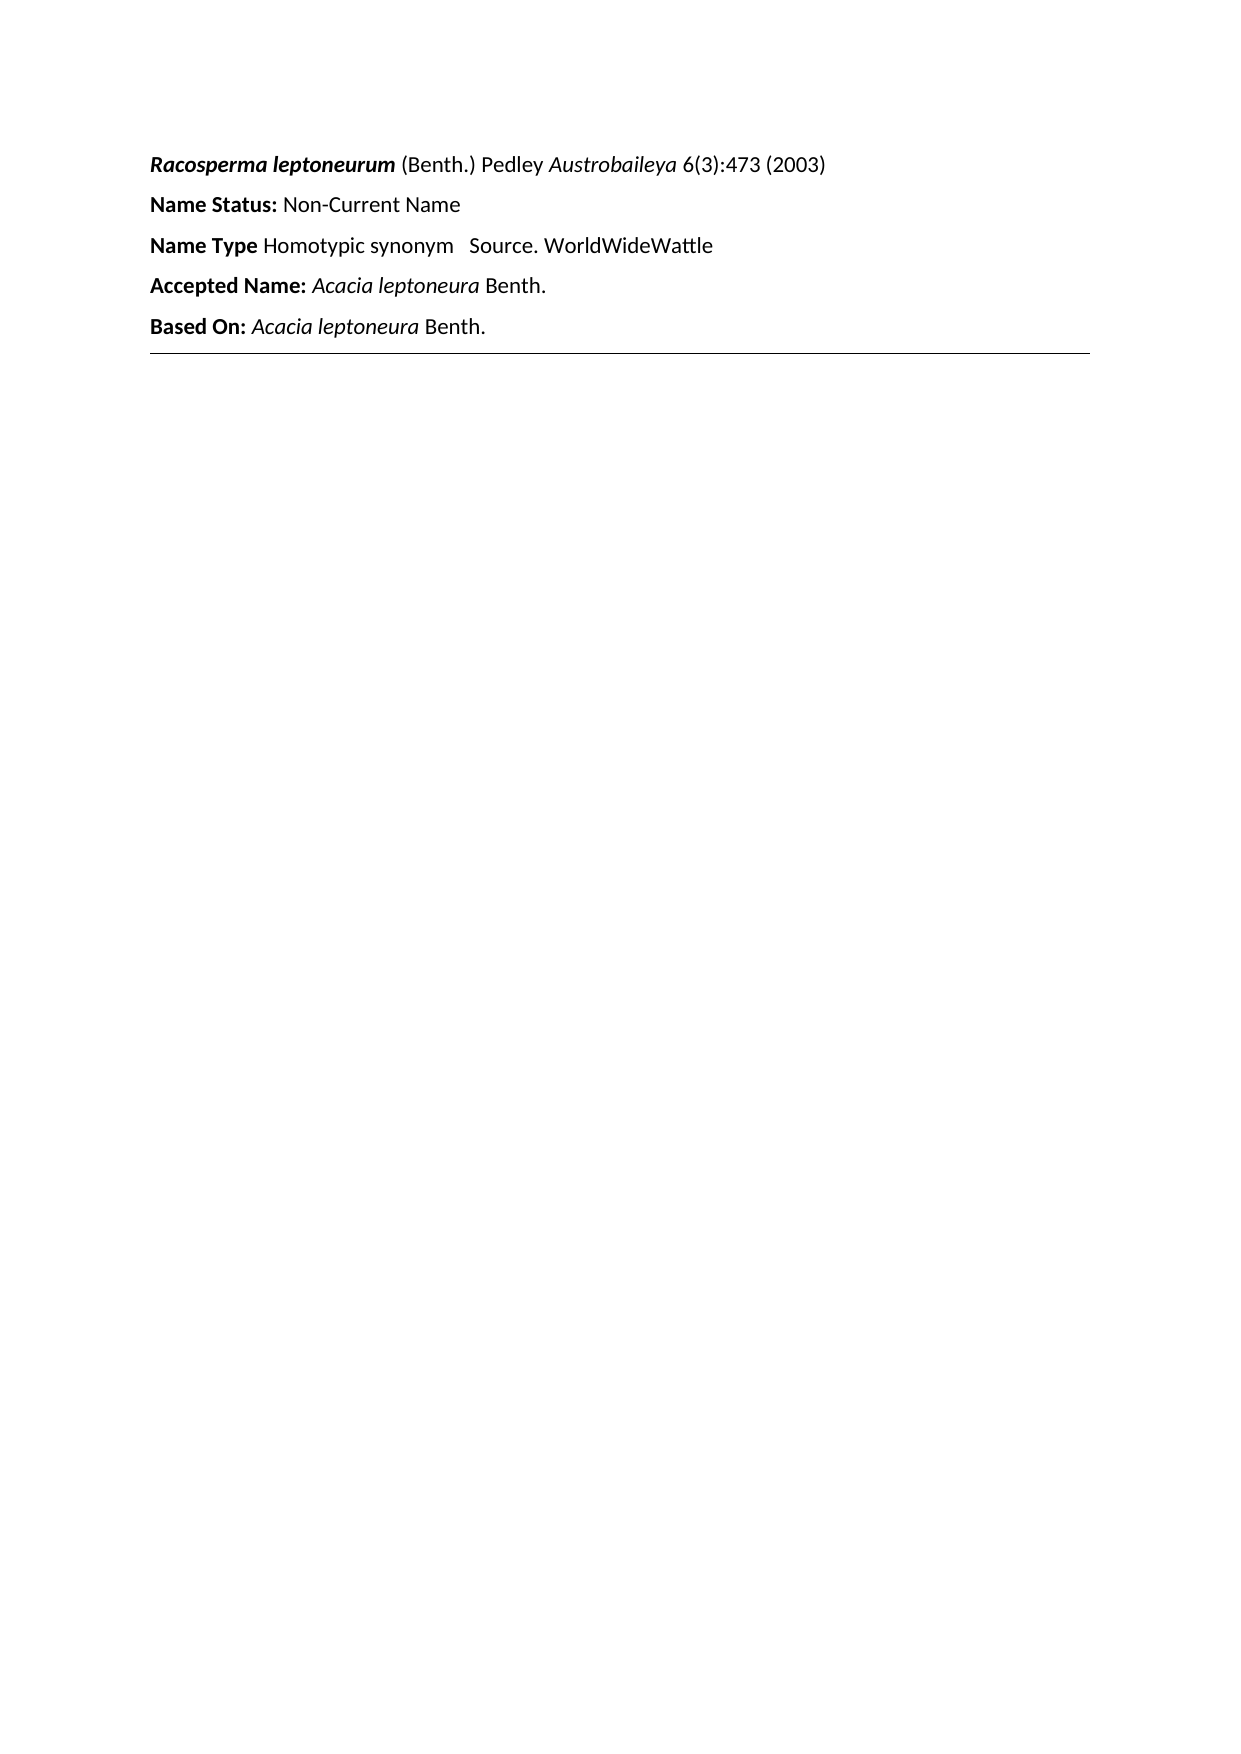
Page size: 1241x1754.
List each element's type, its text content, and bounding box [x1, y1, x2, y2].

text Racosperma leptoneurum (Benth.) Pedley Austrobaileya 6(3):473 (2003) [150, 150, 1090, 178]
text Based On: Acacia leptoneura Benth. [150, 312, 1090, 340]
text Accepted Name: Acacia leptoneura Benth. [150, 272, 1090, 299]
text Name Status: Non-Current Name [150, 191, 1090, 218]
text Name Type Homotypic synonym Source. WorldWideWattle [150, 231, 1090, 259]
